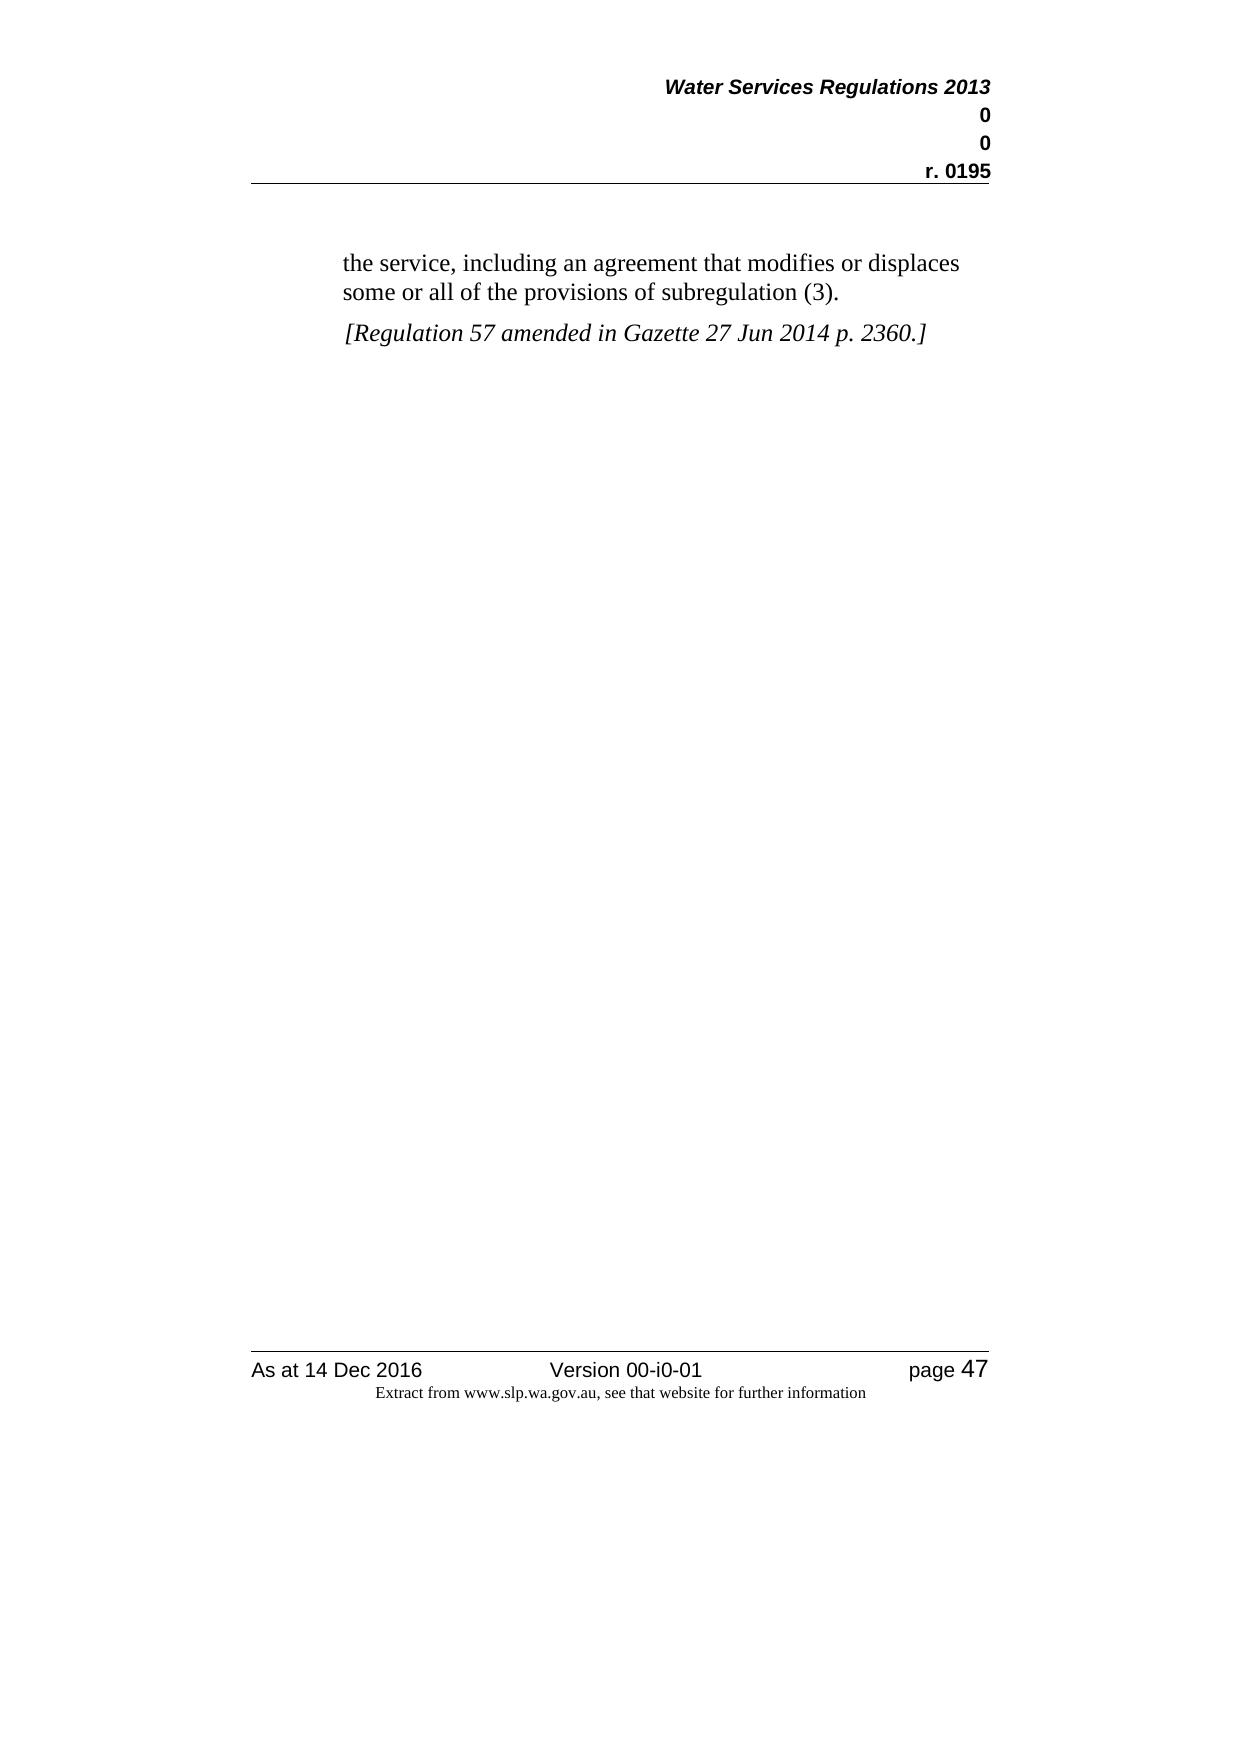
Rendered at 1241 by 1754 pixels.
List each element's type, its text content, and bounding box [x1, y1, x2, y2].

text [251, 248, 989, 306]
text [Regulation 57 amended in Gazette 27 Jun 2014 p. 2360.] [251, 318, 989, 347]
